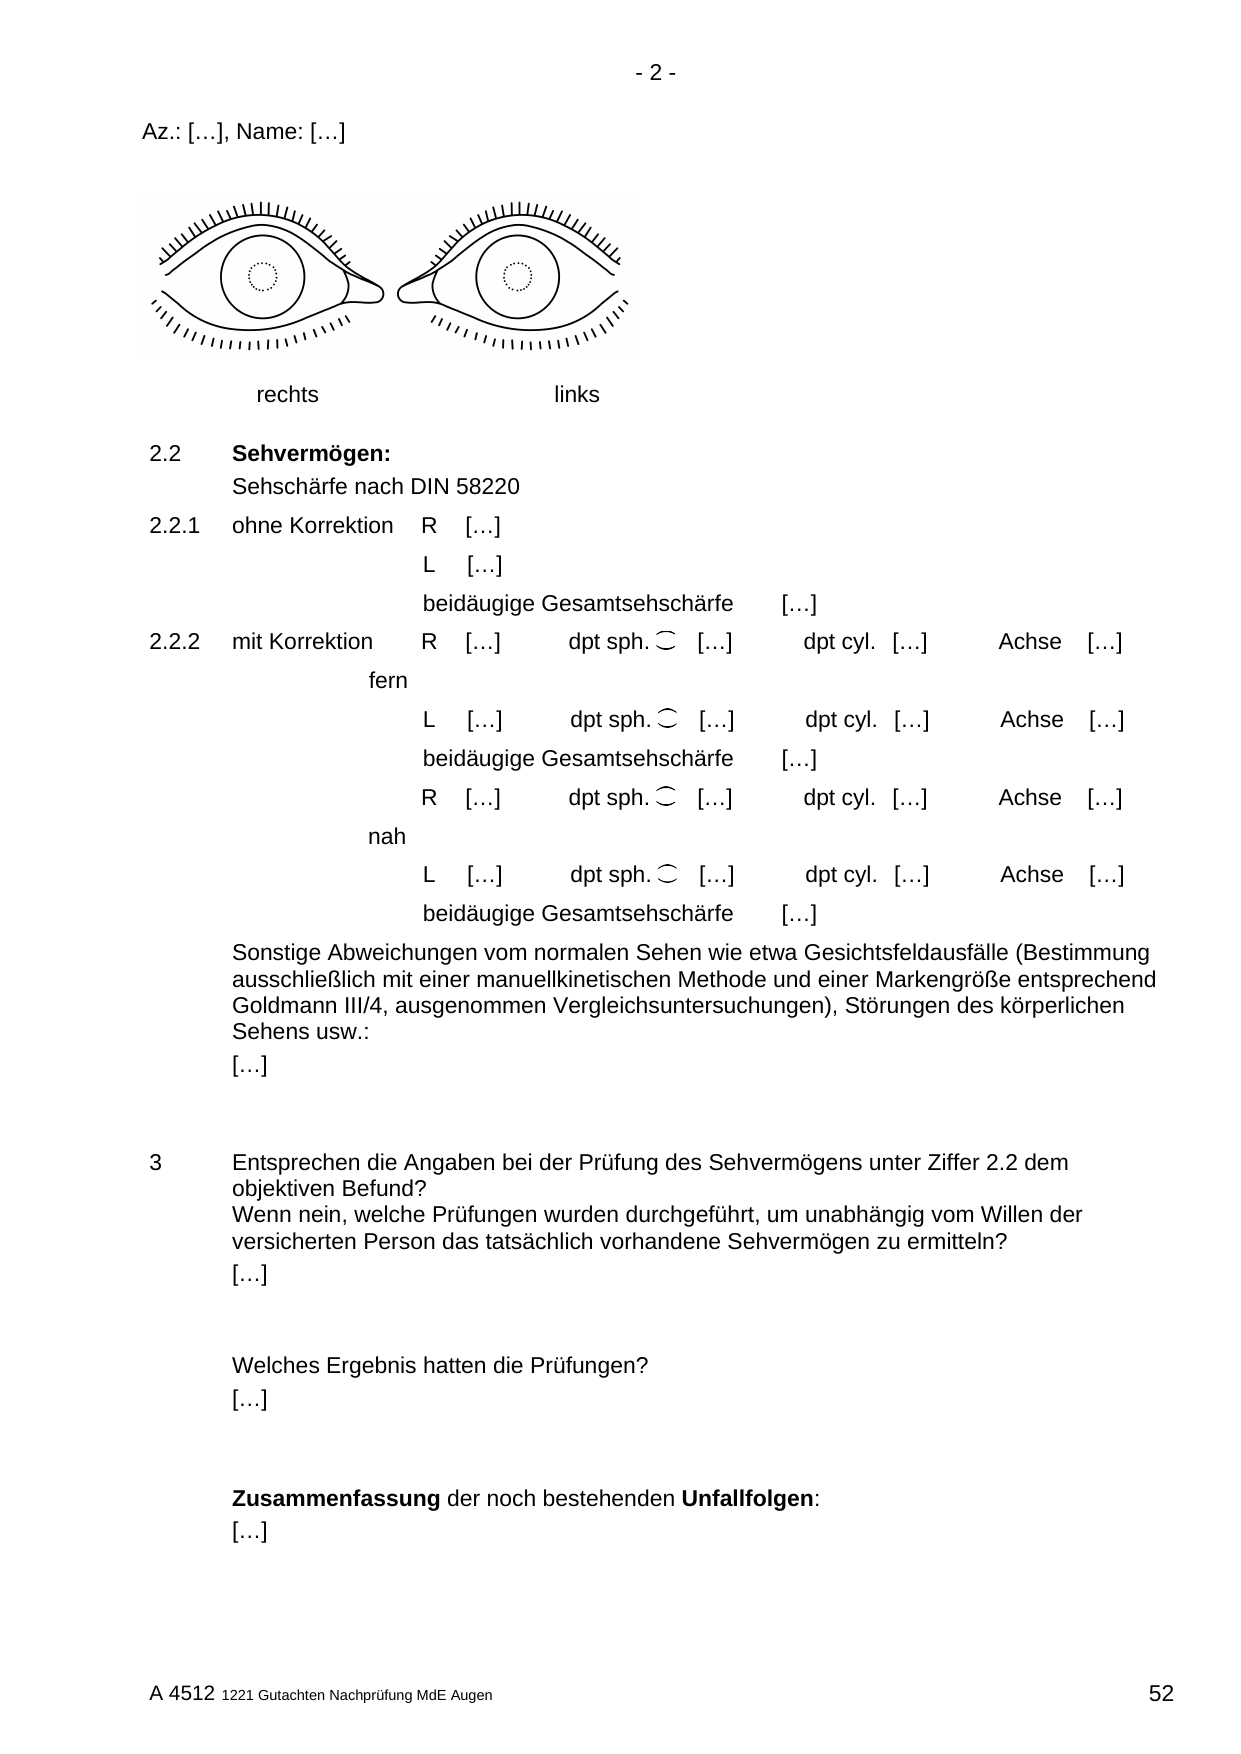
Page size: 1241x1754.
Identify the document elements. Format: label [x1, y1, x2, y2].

picture [141, 197, 636, 355]
